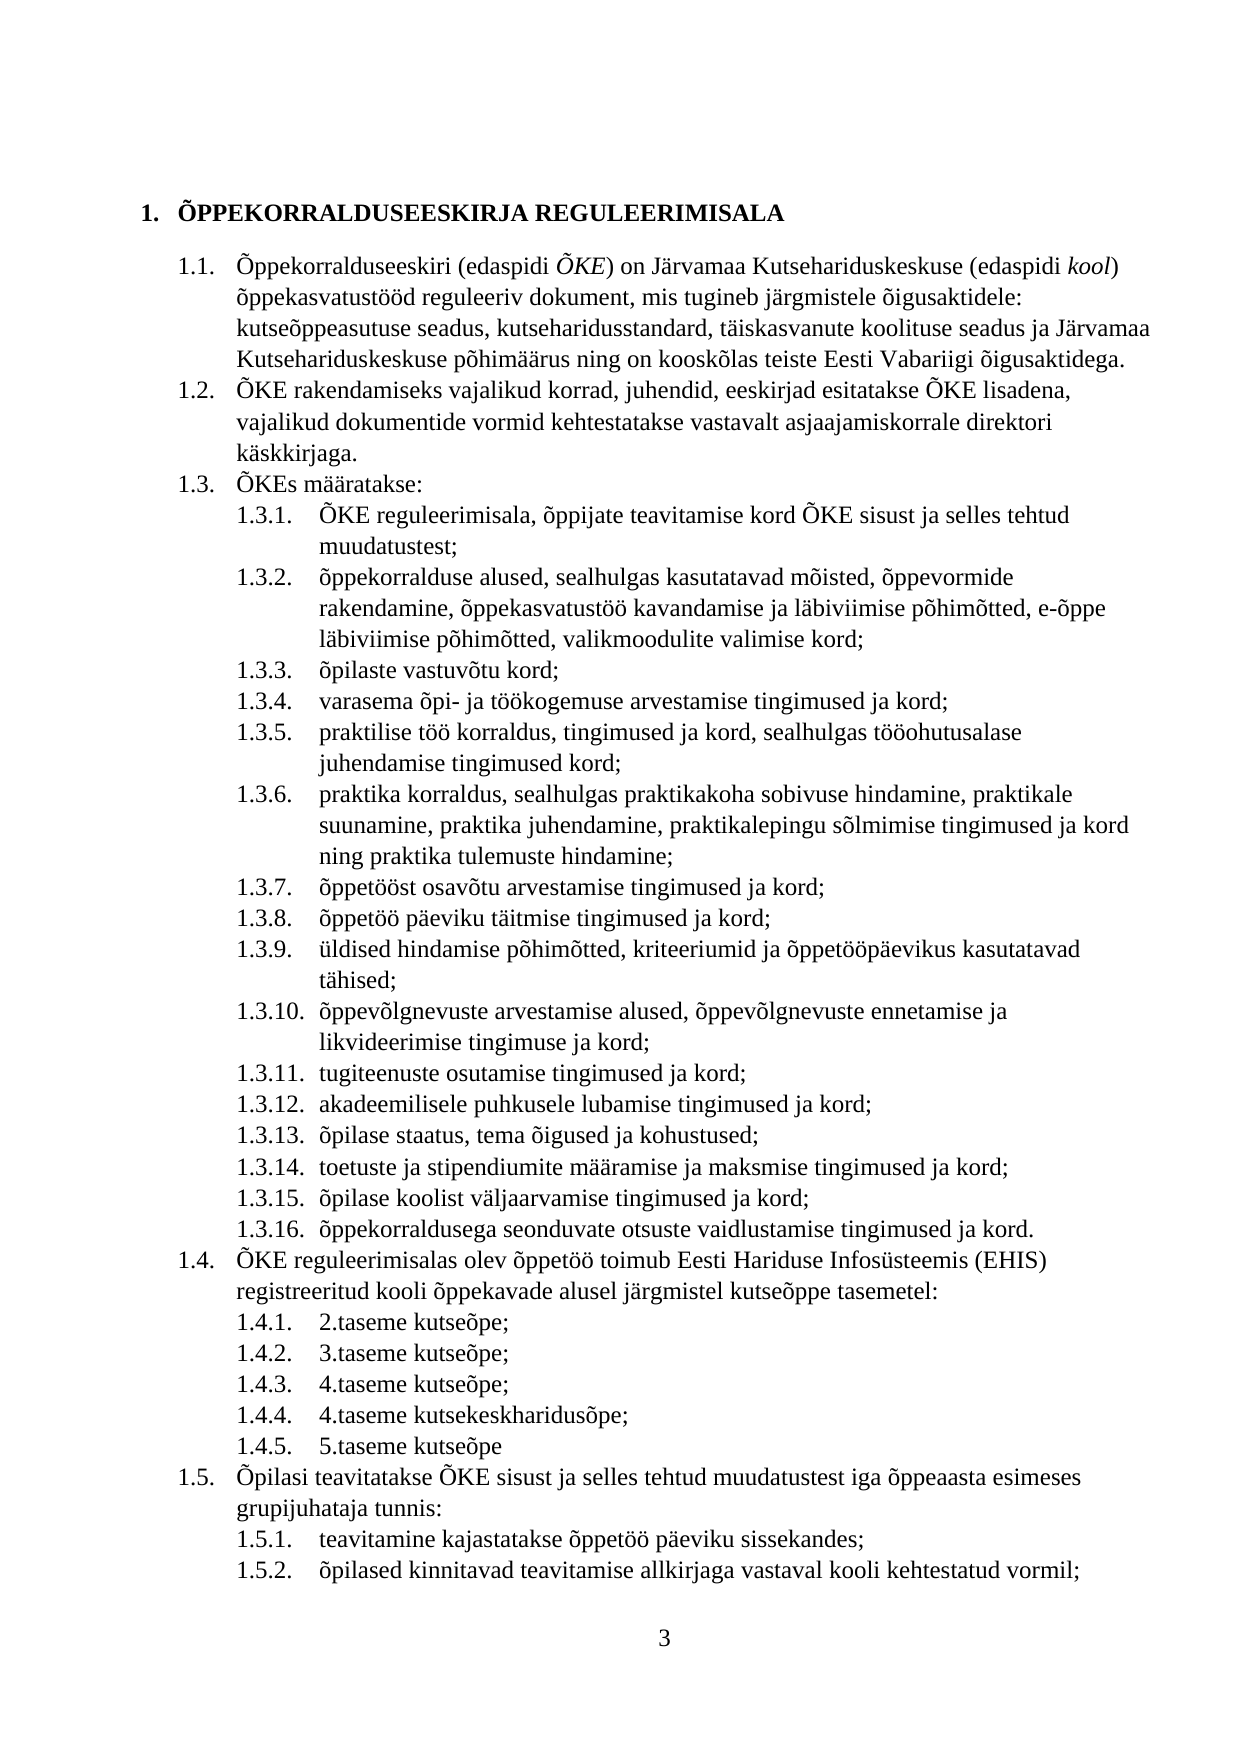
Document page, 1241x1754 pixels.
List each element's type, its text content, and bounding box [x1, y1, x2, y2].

list ÕKEs määratakse: [177, 469, 1152, 497]
list teavitamine kajastatakse õppetöö päeviku sissekandes; [236, 1524, 1152, 1553]
list praktika korraldus, sealhulgas praktikakoha sobivuse hindamine, praktikale suunamine, praktika juhendamine, praktikalepingu sõlmimise tingimused ja kord ning praktika tulemuste hindamine; [236, 779, 1152, 870]
list praktilise töö korraldus, tingimused ja kord, sealhulgas tööohutusalase juhendamise tingimused kord; [236, 717, 1152, 777]
list õpilase staatus, tema õigused ja kohustused; [236, 1121, 1152, 1149]
list ÕKE reguleerimisala, õppijate teavitamise kord ÕKE sisust ja selles tehtud muudatustest; [236, 500, 1152, 559]
list 4.taseme kutsekeskharidusõpe; [236, 1400, 1152, 1429]
list õppekorralduse alused, sealhulgas kasutatavad mõisted, õppevormide rakendamine, õppekasvatustöö kavandamise ja läbiviimise põhimõtted, e-õppe läbiviimise põhimõtted, valikmoodulite valimise kord; [236, 562, 1152, 653]
list õpilase koolist väljaarvamise tingimused ja kord; [236, 1183, 1152, 1211]
list 2.taseme kutseõpe; [236, 1307, 1152, 1336]
list 5.taseme kutseõpe [236, 1431, 1152, 1460]
list tugiteenuste osutamise tingimused ja kord; [236, 1058, 1152, 1087]
subtitle ÕPPEKORRALDUSEESKIRJA REGULEERIMISALA [140, 198, 1152, 226]
list üldised hindamise põhimõtted, kriteeriumid ja õppetööpäevikus kasutatavad tähised; [236, 934, 1152, 994]
list õpilaste vastuvõtu kord; [236, 655, 1152, 684]
list õppekorraldusega seonduvate otsuste vaidlustamise tingimused ja kord. [236, 1214, 1152, 1242]
list ÕKE reguleerimisalas olev õppetöö toimub Eesti Hariduse Infosüsteemis (EHIS) registreeritud kooli õppekavade alusel järgmistel kutseõppe tasemetel: [177, 1245, 1152, 1304]
list toetuste ja stipendiumite määramise ja maksmise tingimused ja kord; [236, 1152, 1152, 1180]
list ÕKE rakendamiseks vajalikud korrad, juhendid, eeskirjad esitatakse ÕKE lisadena, vajalikud dokumentide vormid kehtestatakse vastavalt asjaajamiskorrale direktori käskkirjaga. [177, 376, 1152, 466]
list õppetööst osavõtu arvestamise tingimused ja kord; [236, 872, 1152, 901]
list õppevõlgnevuste arvestamise alused, õppevõlgnevuste ennetamise ja likvideerimise tingimuse ja kord; [236, 996, 1152, 1056]
list Õpilasi teavitatakse ÕKE sisust ja selles tehtud muudatustest iga õppeaasta esimeses grupijuhataja tunnis: [177, 1462, 1152, 1522]
list varasema õpi- ja töökogemuse arvestamise tingimused ja kord; [236, 686, 1152, 715]
list õppetöö päeviku täitmise tingimused ja kord; [236, 903, 1152, 932]
list akadeemilisele puhkusele lubamise tingimused ja kord; [236, 1089, 1152, 1118]
list Õppekorralduseeskiri (edaspidi ÕKE) on Järvamaa Kutsehariduskeskuse (edaspidi kool) õppekasvatustööd reguleeriv dokument, mis tugineb järgmistele õigusaktidele: kutseõppeasutuse seadus, kutseharidusstandard, täiskasvanute koolituse seadus ja Järvamaa Kutsehariduskeskuse põhimäärus ning on kooskõlas teiste Eesti Vabariigi õigusaktidega. [177, 251, 1152, 373]
list 4.taseme kutseõpe; [236, 1369, 1152, 1398]
list 3.taseme kutseõpe; [236, 1338, 1152, 1367]
list õpilased kinnitavad teavitamise allkirjaga vastaval kooli kehtestatud vormil; [236, 1555, 1152, 1584]
